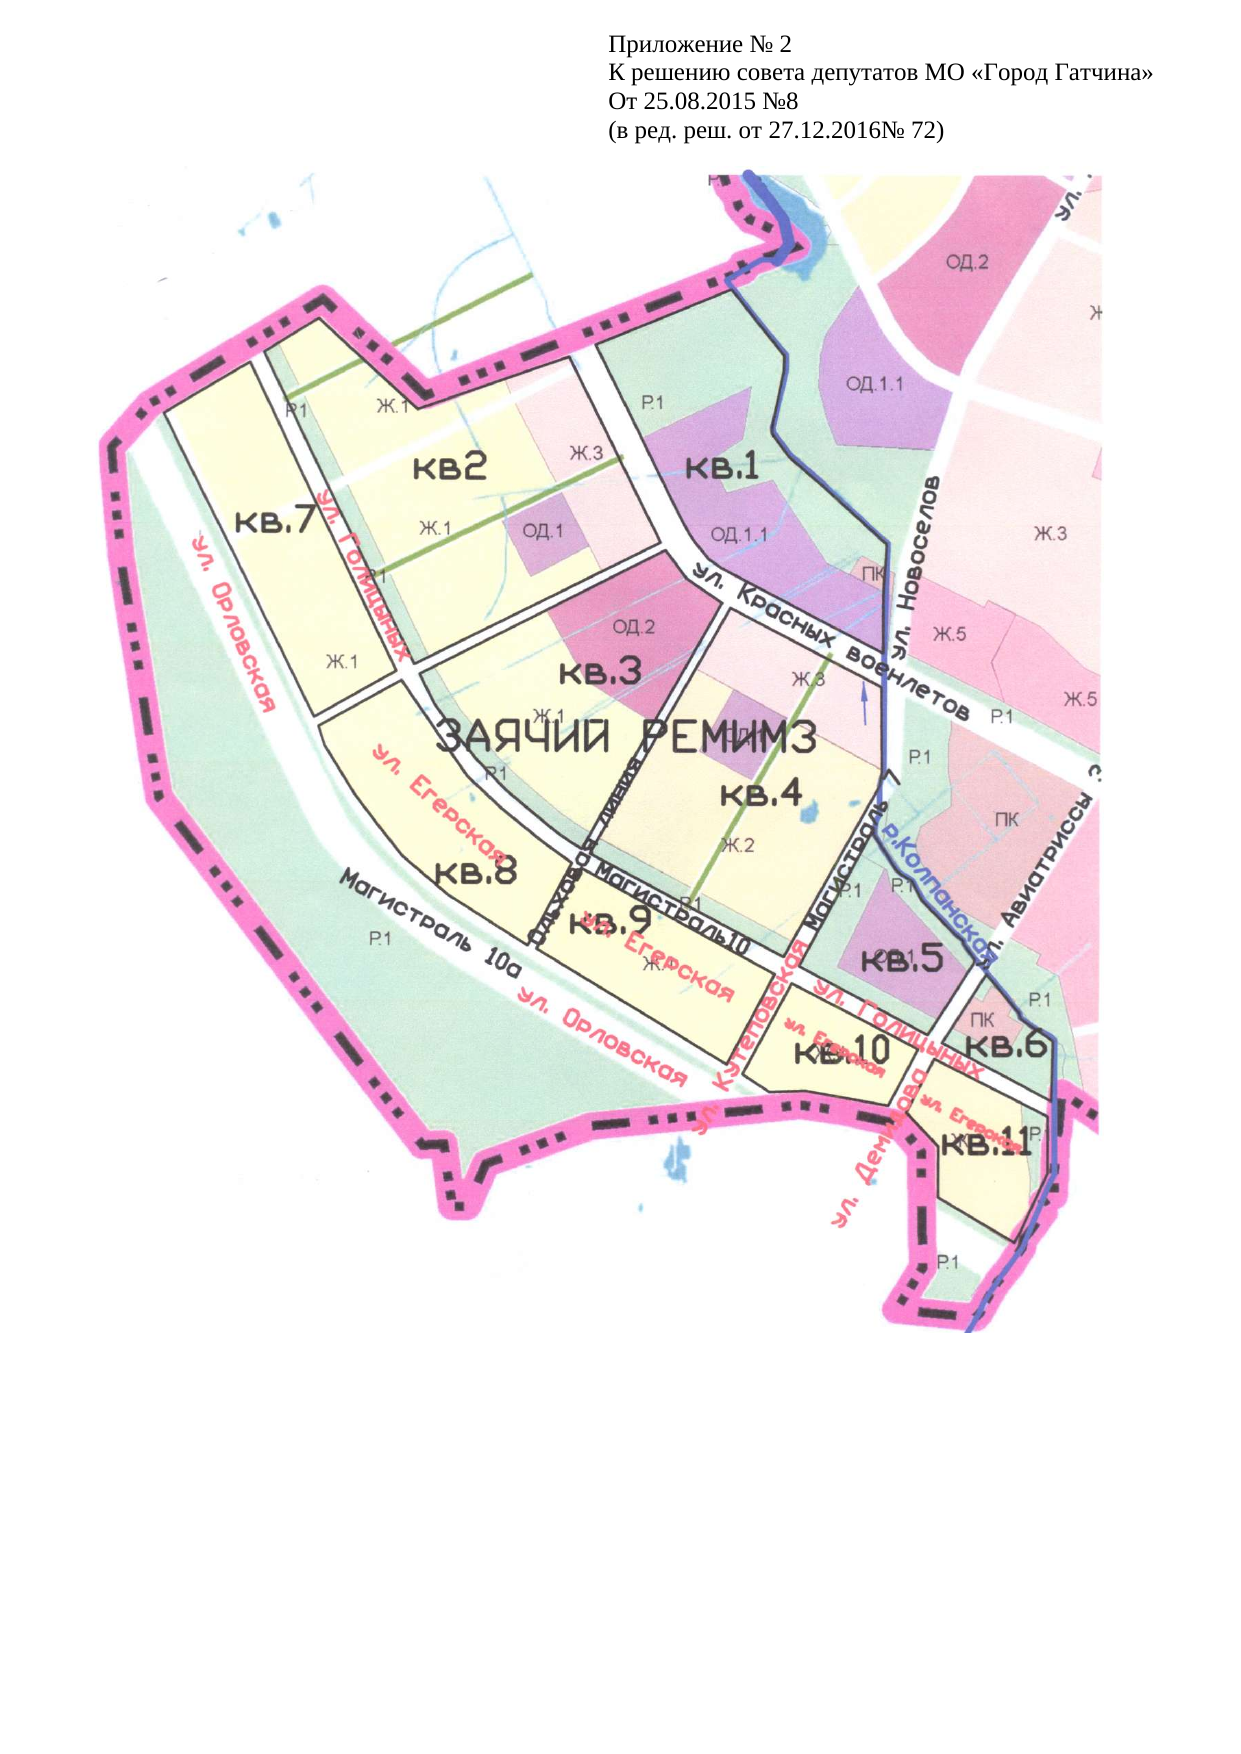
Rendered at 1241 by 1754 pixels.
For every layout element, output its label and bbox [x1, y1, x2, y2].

picture [95, 166, 1105, 1333]
